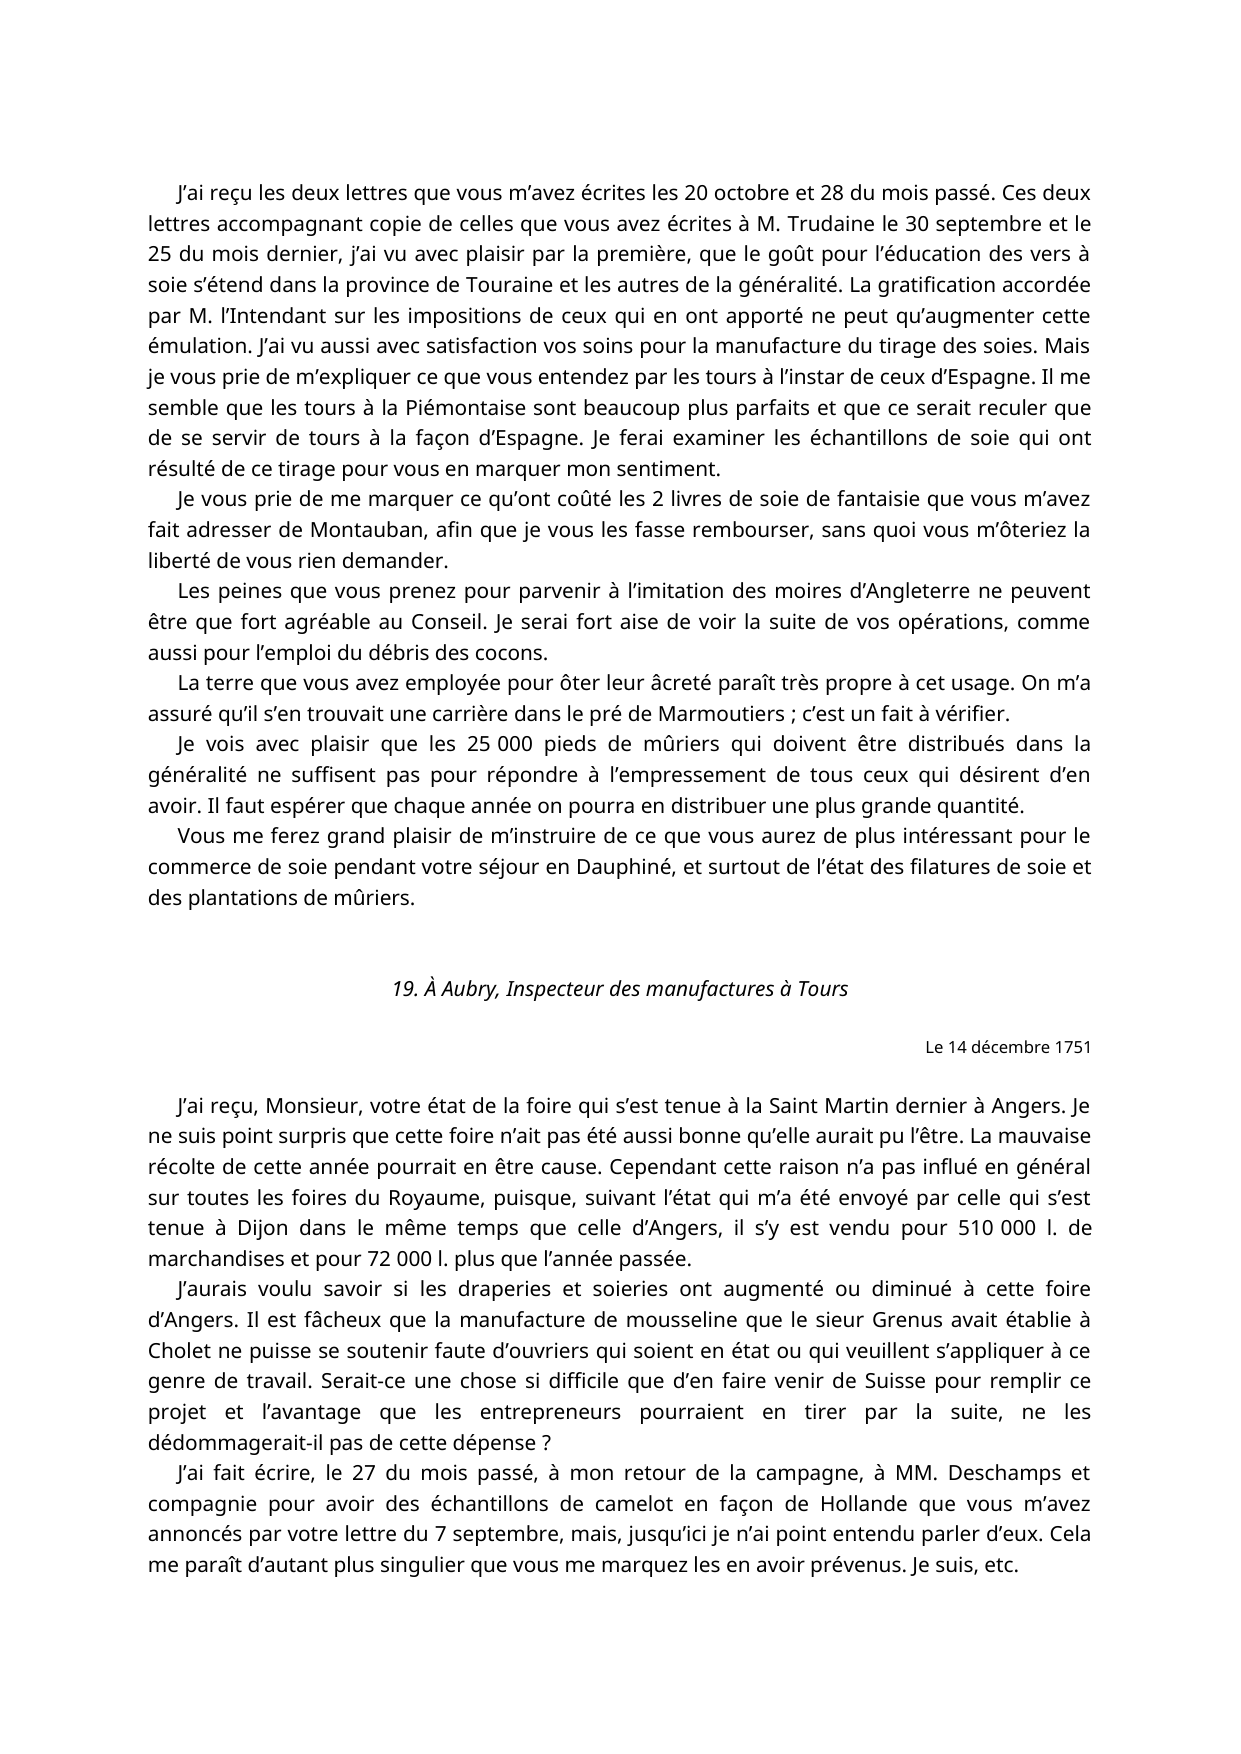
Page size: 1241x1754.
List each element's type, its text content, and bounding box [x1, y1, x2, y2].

text J’ai fait écrire, le 27 du mois passé, à mon retour de la campagne, à MM. Deschamps et compagnie pour avoir des échantillons de camelot en façon de Hollande que vous m’avez annoncés par votre lettre du 7 septembre, mais, jusqu’ici je n’ai point entendu parler d’eux. Cela me paraît d’autant plus singulier que vous me marquez les en avoir prévenus. Je suis, etc. [148, 1458, 1093, 1579]
text Vous me ferez grand plaisir de m’instruire de ce que vous aurez de plus intéressant pour le commerce de soie pendant votre séjour en Dauphiné, et surtout de l’état des filatures de soie et des plantations de mûriers. [148, 821, 1093, 911]
text J’ai reçu les deux lettres que vous m’avez écrites les 20 octobre et 28 du mois passé. Ces deux lettres accompagnant copie de celles que vous avez écrites à M. Trudaine le 30 septembre et le 25 du mois dernier, j’ai vu avec plaisir par la première, que le goût pour l’éducation des vers à soie s’étend dans la province de Touraine et les autres de la généralité. La gratification accordée par M. l’Intendant sur les impositions de ceux qui en ont apporté ne peut qu’augmenter cette émulation. J’ai vu aussi avec satisfaction vos soins pour la manufacture du tirage des soies. Mais je vous prie de m’expliquer ce que vous entendez par les tours à l’instar de ceux d’Espagne. Il me semble que les tours à la Piémontaise sont beaucoup plus parfaits et que ce serait reculer que de se servir de tours à la façon d’Espagne. Je ferai examiner les échantillons de soie qui ont résulté de ce tirage pour vous en marquer mon sentiment. [148, 178, 1093, 482]
text J’aurais voulu savoir si les draperies et soieries ont augmenté ou diminué à cette foire d’Angers. Il est fâcheux que la manufacture de mousseline que le sieur Grenus avait établie à Cholet ne puisse se soutenir faute d’ouvriers qui soient en état ou qui veuillent s’appliquer à ce genre de travail. Serait-ce une chose si difficile que d’en faire venir de Suisse pour remplir ce projet et l’avantage que les entrepreneurs pourraient en tirer par la suite, ne les dédommagerait-il pas de cette dépense ? [148, 1274, 1093, 1456]
text Les peines que vous prenez pour parvenir à l’imitation des moires d’Angleterre ne peuvent être que fort agréable au Conseil. Je serai fort aise de voir la suite de vos opérations, comme aussi pour l’emploi du débris des cocons. [148, 576, 1093, 666]
text Je vois avec plaisir que les 25 000 pieds de mûriers qui doivent être distribués dans la généralité ne suffisent pas pour répondre à l’empressement de tous ceux qui désirent d’en avoir. Il faut espérer que chaque année on pourra en distribuer une plus grande quantité. [148, 729, 1093, 819]
text Je vous prie de me marquer ce qu’ont coûté les 2 livres de soie de fantaisie que vous m’avez fait adresser de Montauban, afin que je vous les fasse rembourser, sans quoi vous m’ôteriez la liberté de vous rien demander. [148, 484, 1093, 574]
text Le 14 décembre 1751 [148, 1036, 1093, 1058]
text La terre que vous avez employée pour ôter leur âcreté paraît très propre à cet usage. On m’a assuré qu’il s’en trouvait une carrière dans le pré de Marmoutiers ; c’est un fait à vérifier. [148, 668, 1093, 727]
text 19. À Aubry, Inspecteur des manufactures à Tours [148, 974, 1093, 1003]
text J’ai reçu, Monsieur, votre état de la foire qui s’est tenue à la Saint Martin dernier à Angers. Je ne suis point surpris que cette foire n’ait pas été aussi bonne qu’elle aurait pu l’être. La mauvaise récolte de cette année pourrait en être cause. Cependant cette raison n’a pas influé en général sur toutes les foires du Royaume, puisque, suivant l’état qui m’a été envoyé par celle qui s’est tenue à Dijon dans le même temps que celle d’Angers, il s’y est vendu pour 510 000 l. de marchandises et pour 72 000 l. plus que l’année passée. [148, 1091, 1093, 1272]
